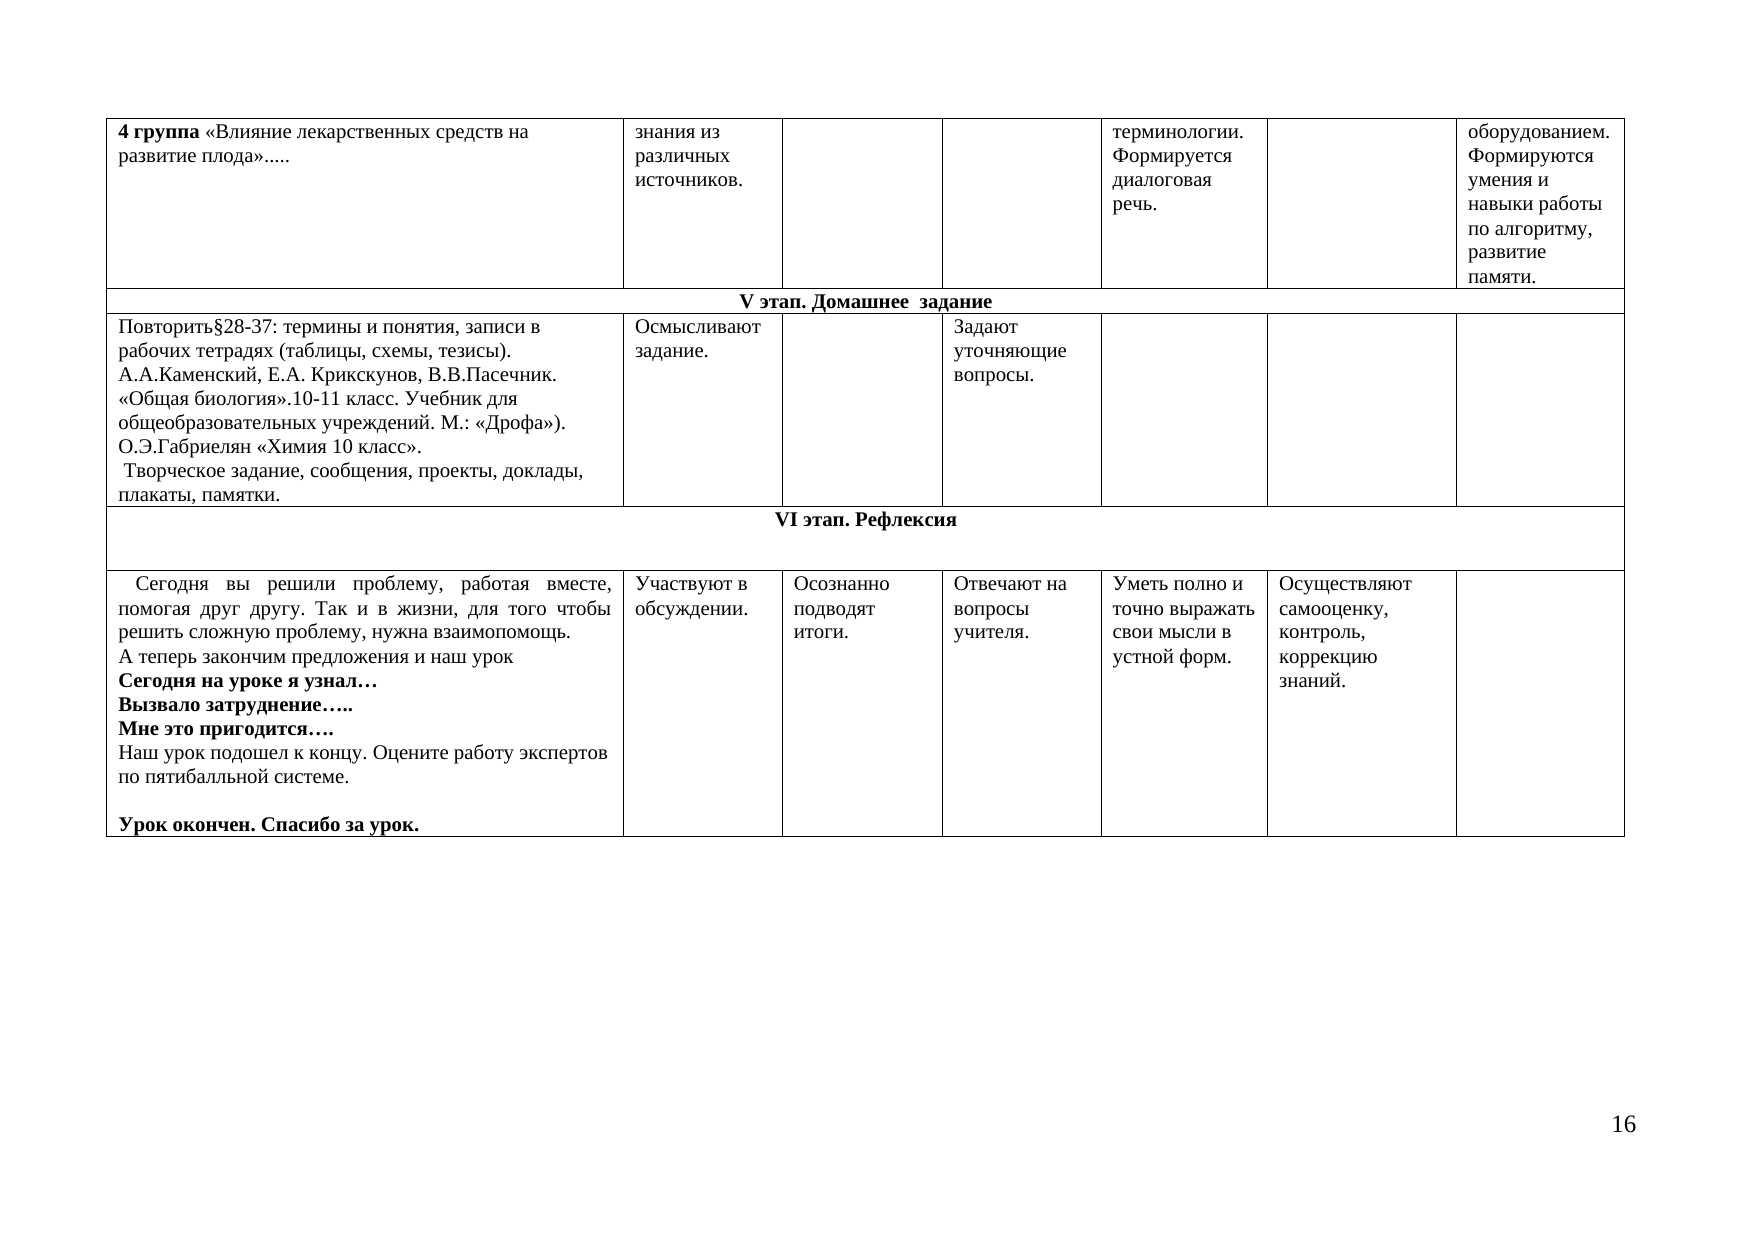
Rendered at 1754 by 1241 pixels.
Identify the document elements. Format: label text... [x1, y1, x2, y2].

table_cell Осознанно подводят итоги. [783, 571, 942, 836]
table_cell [1457, 119, 1624, 288]
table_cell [107, 119, 623, 288]
table_cell [1268, 314, 1456, 506]
table_cell Повторить§28-37: термины и понятия, записи в рабочих тетрадях (таблицы, схемы, тезисы). А.А.Каменский, Е.А. Крикскунов, В.В.Пасечник. «Общая биология».10-11 класс. Учебник для общеобразовательных учреждений. М.: «Дрофа»). О.Э.Габриелян «Химия 10 класс». Творческое задание, сообщения, проекты, доклады, плакаты, памятки. [107, 314, 623, 506]
table_cell [783, 314, 942, 506]
table_cell Сегодня вы решили проблему, работая вместе, помогая друг другу. Так и в жизни, для того чтобы решить сложную проблему, нужна взаимопомощь. А теперь закончим предложения и наш урок Сегодня на уроке я узнал… Вызвало затруднение….. Мне это пригодится…. Наш урок подошел к концу. Оцените работу экспертов по пятибалльной системе. Урок окончен. Спасибо за урок. [107, 571, 623, 836]
table_cell [1102, 314, 1267, 506]
table_cell V этап. Домашнее задание [107, 289, 1624, 313]
table_cell [1457, 571, 1624, 836]
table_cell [783, 119, 942, 288]
table_cell Отвечают на вопросы учителя. [943, 571, 1101, 836]
table_cell [1457, 314, 1624, 506]
table_cell Задают уточняющие вопросы. [943, 314, 1101, 506]
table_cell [1102, 119, 1267, 288]
table_cell Участвуют в обсуждении. [624, 571, 782, 836]
table_cell Осуществляют самооценку, контроль, коррекцию знаний. [1268, 571, 1456, 836]
table_cell Осмысливают задание. [624, 314, 782, 506]
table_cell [1268, 119, 1456, 288]
table_cell VI этап. Рефлексия [107, 507, 1624, 570]
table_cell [624, 119, 782, 288]
table_cell Уметь полно и точно выражать свои мысли в устной форм. [1102, 571, 1267, 836]
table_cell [943, 119, 1101, 288]
